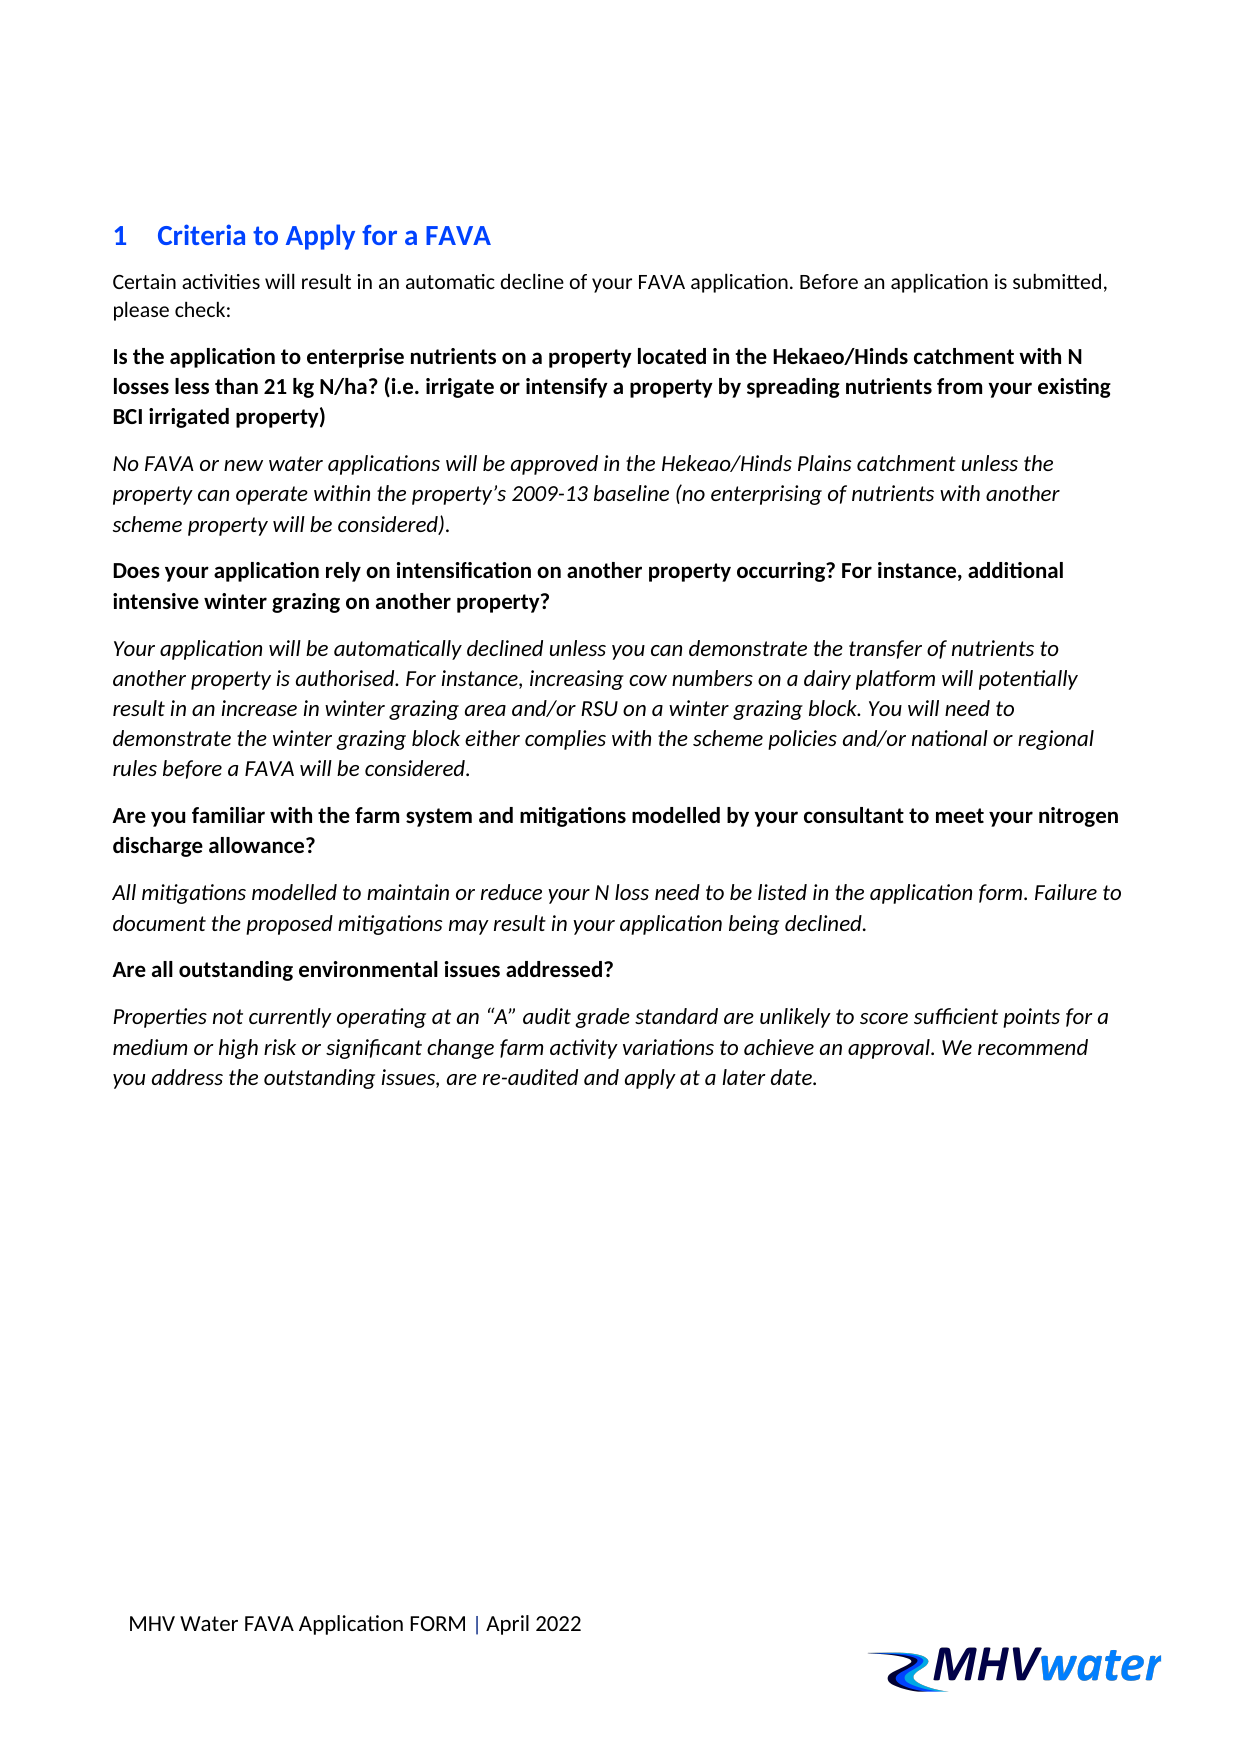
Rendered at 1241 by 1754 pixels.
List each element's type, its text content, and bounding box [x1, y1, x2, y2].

subtitle Criteria to Apply for a FAVA [112, 217, 1128, 253]
text Are you familiar with the farm system and mitigations modelled by your consultant to meet your nitrogen discharge allowance? [112, 801, 1128, 860]
text Is the application to enterprise nutrients on a property located in the Hekaeo/Hinds catchment with N losses less than 21 kg N/ha? (i.e. irrigate or intensify a property by spreading nutrients from your existing BCI irrigated property) [112, 342, 1128, 431]
picture [867, 1638, 1161, 1692]
text Properties not currently operating at an “A” audit grade standard are unlikely to score sufficient points for a medium or high risk or significant change farm activity variations to achieve an approval. We recommend you address the outstanding issues, are re-audited and apply at a later date. [112, 1002, 1128, 1091]
text Certain activities will result in an automatic decline of your FAVA application. Before an application is submitted, please check: [112, 268, 1128, 323]
text Your application will be automatically declined unless you can demonstrate the transfer of nutrients to another property is authorised. For instance, increasing cow numbers on a dairy platform will potentially result in an increase in winter grazing area and/or RSU on a winter grazing block. You will need to demonstrate the winter grazing block either complies with the scheme policies and/or national or regional rules before a FAVA will be considered. [112, 634, 1128, 783]
text All mitigations modelled to maintain or reduce your N loss need to be listed in the application form. Failure to document the proposed mitigations may result in your application being declined. [112, 878, 1128, 937]
text Does your application rely on intensification on another property occurring? For instance, additional intensive winter grazing on another property? [112, 557, 1128, 615]
text Are all outstanding environmental issues addressed? [112, 956, 1128, 984]
text No FAVA or new water applications will be approved in the Hekeao/Hinds Plains catchment unless the property can operate within the property’s 2009-13 baseline (no enterprising of nutrients with another scheme property will be considered). [112, 449, 1128, 538]
